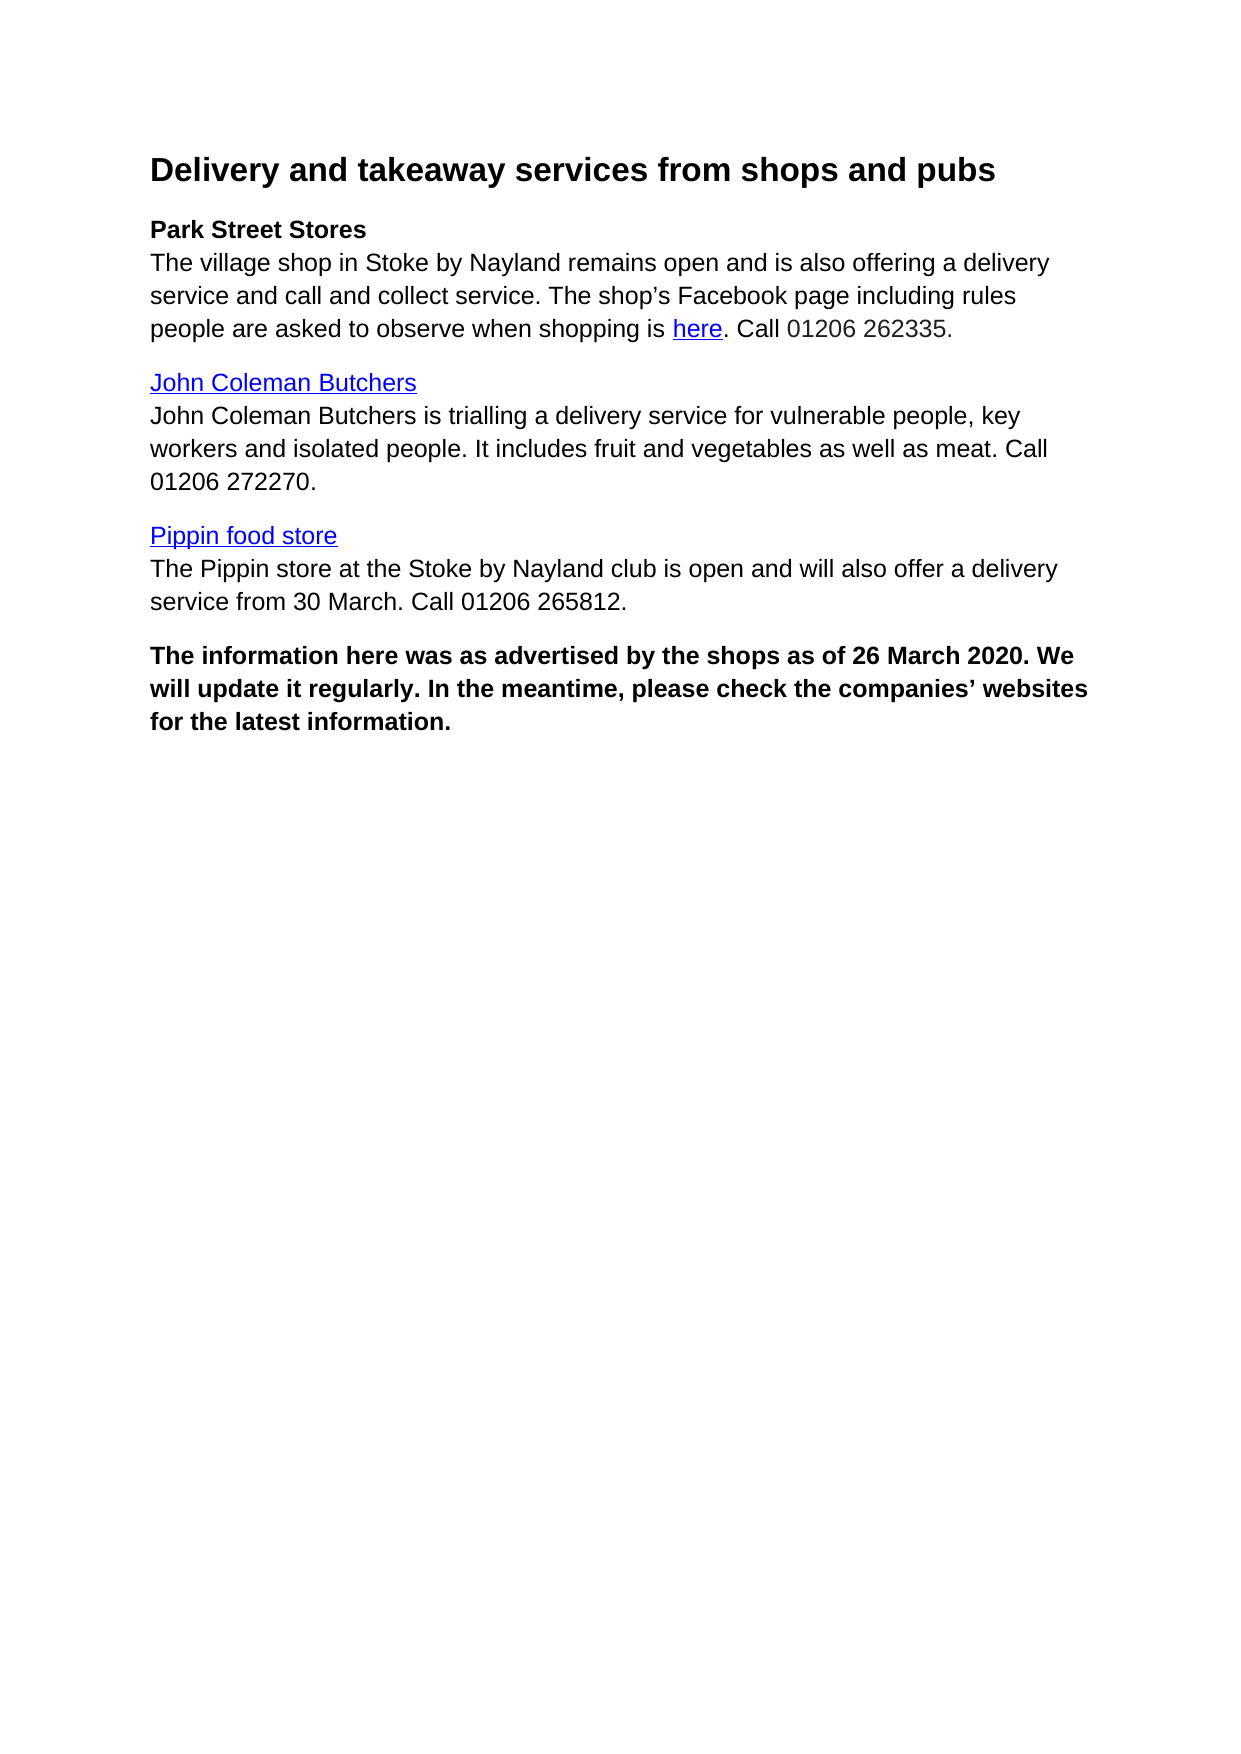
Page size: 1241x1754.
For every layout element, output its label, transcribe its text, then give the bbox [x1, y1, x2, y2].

text The information here was as advertised by the shops as of 26 March 2020. We will update it regularly. In the meantime, please check the companies’ websites for the latest information. [150, 641, 1090, 736]
text Park Street Stores The village shop in Stoke by Nayland remains open and is also offering a delivery service and call and collect service. The shop’s Facebook page including rules people are asked to observe when shopping is here. Call 01206 262335. [150, 215, 1090, 343]
text John Coleman Butchers John Coleman Butchers is trialling a delivery service for vulnerable people, key workers and isolated people. It includes fruit and vegetables as well as meat. Call 01206 272270. [150, 368, 1090, 496]
text Delivery and takeaway services from shops and pubs [150, 150, 1090, 188]
text Pippin food store The Pippin store at the Stoke by Nayland club is open and will also offer a delivery service from 30 March. Call 01206 265812. [150, 521, 1090, 616]
